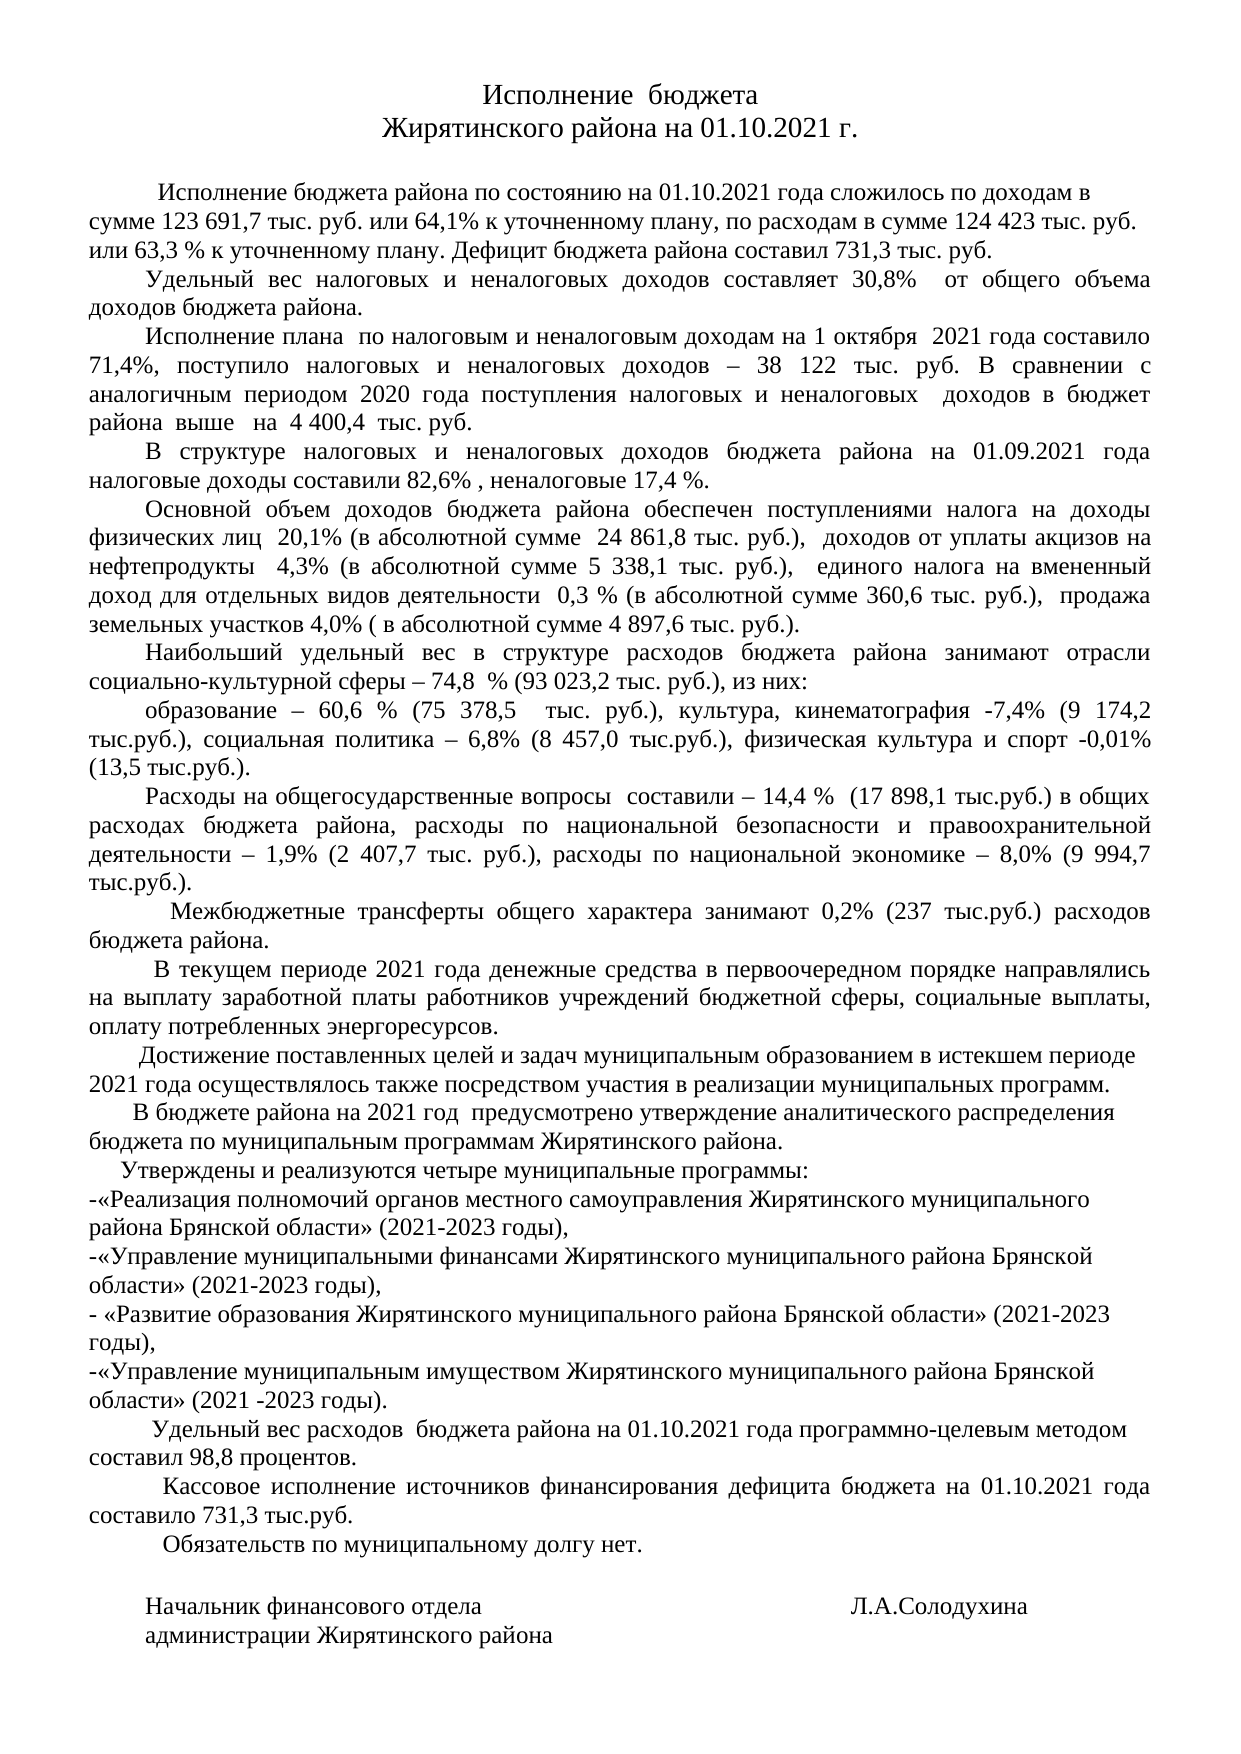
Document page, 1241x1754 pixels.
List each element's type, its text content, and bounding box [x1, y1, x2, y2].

text Кассовое исполнение источников финансирования дефицита бюджета на 01.10.2021 года составило 731,3 тыс.руб. [89, 1471, 1152, 1529]
text Удельный вес расходов бюджета района на 01.10.2021 года программно-целевым методом составил 98,8 процентов. [89, 1414, 1152, 1471]
text администрации Жирятинского района [89, 1620, 1152, 1648]
text Удельный вес налоговых и неналоговых доходов составляет 30,8% от общего объема доходов бюджета района. [89, 264, 1152, 321]
text -«Управление муниципальным имуществом Жирятинского муниципального района Брянской области» (2021 -2023 годы). [89, 1356, 1152, 1414]
text В бюджете района на 2021 год предусмотрено утверждение аналитического распределения бюджета по муниципальным программам Жирятинского района. [89, 1097, 1152, 1155]
text Обязательств по муниципальному долгу нет. [89, 1529, 1152, 1557]
text -«Реализация полномочий органов местного самоуправления Жирятинского муниципального района Брянской области» (2021-2023 годы), [89, 1184, 1152, 1241]
text В структуре налоговых и неналоговых доходов бюджета района на 01.09.2021 года налоговые доходы составили 82,6% , неналоговые 17,4 %. [89, 436, 1152, 494]
text Исполнение бюджета [89, 77, 1152, 110]
text Жирятинского района на 01.10.2021 г. [89, 110, 1152, 144]
text Исполнение бюджета района по состоянию на 01.10.2021 года сложилось по доходам в сумме 123 691,7 тыс. руб. или 64,1% к уточненному плану, по расходам в сумме 124 423 тыс. руб. или 63,3 % к уточненному плану. Дефицит бюджета района составил 731,3 тыс. руб. [89, 177, 1152, 264]
text Достижение поставленных целей и задач муниципальным образованием в истекшем периоде 2021 года осуществлялось также посредством участия в реализации муниципальных программ. [89, 1040, 1152, 1097]
text В текущем периоде 2021 года денежные средства в первоочередном порядке направлялись на выплату заработной платы работников учреждений бюджетной сферы, социальные выплаты, оплату потребленных энергоресурсов. [89, 954, 1152, 1040]
text Основной объем доходов бюджета района обеспечен поступлениями налога на доходы физических лиц 20,1% (в абсолютной сумме 24 861,8 тыс. руб.), доходов от уплаты акцизов на нефтепродукты 4,3% (в абсолютной сумме 5 338,1 тыс. руб.), единого налога на вмененный доход для отдельных видов деятельности 0,3 % (в абсолютной сумме 360,6 тыс. руб.), продажа земельных участков 4,0% ( в абсолютной сумме 4 897,6 тыс. руб.). [89, 494, 1152, 637]
text образование – 60,6 % (75 378,5 тыс. руб.), культура, кинематография -7,4% (9 174,2 тыс.руб.), социальная политика – 6,8% (8 457,0 тыс.руб.), физическая культура и спорт -0,01% (13,5 тыс.руб.). [89, 695, 1152, 781]
text Расходы на общегосударственные вопросы составили – 14,4 % (17 898,1 тыс.руб.) в общих расходах бюджета района, расходы по национальной безопасности и правоохранительной деятельности – 1,9% (2 407,7 тыс. руб.), расходы по национальной экономике – 8,0% (9 994,7 тыс.руб.). [89, 781, 1152, 896]
text Наибольший удельный вес в структуре расходов бюджета района занимают отрасли социально-культурной сферы – 74,8 % (93 023,2 тыс. руб.), из них: [89, 637, 1152, 695]
text Межбюджетные трансферты общего характера занимают 0,2% (237 тыс.руб.) расходов бюджета района. [89, 896, 1152, 954]
text - «Развитие образования Жирятинского муниципального района Брянской области» (2021-2023 годы), [89, 1299, 1152, 1356]
text -«Управление муниципальными финансами Жирятинского муниципального района Брянской области» (2021-2023 годы), [89, 1241, 1152, 1299]
text Исполнение плана по налоговым и неналоговым доходам на 1 октября 2021 года составило 71,4%, поступило налоговых и неналоговых доходов – 38 122 тыс. руб. В сравнении с аналогичным периодом 2020 года поступления налоговых и неналоговых доходов в бюджет района выше на 4 400,4 тыс. руб. [89, 321, 1152, 436]
text Утверждены и реализуются четыре муниципальные программы: [89, 1155, 1152, 1184]
text Начальник финансового отдела Л.А.Солодухина [89, 1591, 1152, 1620]
